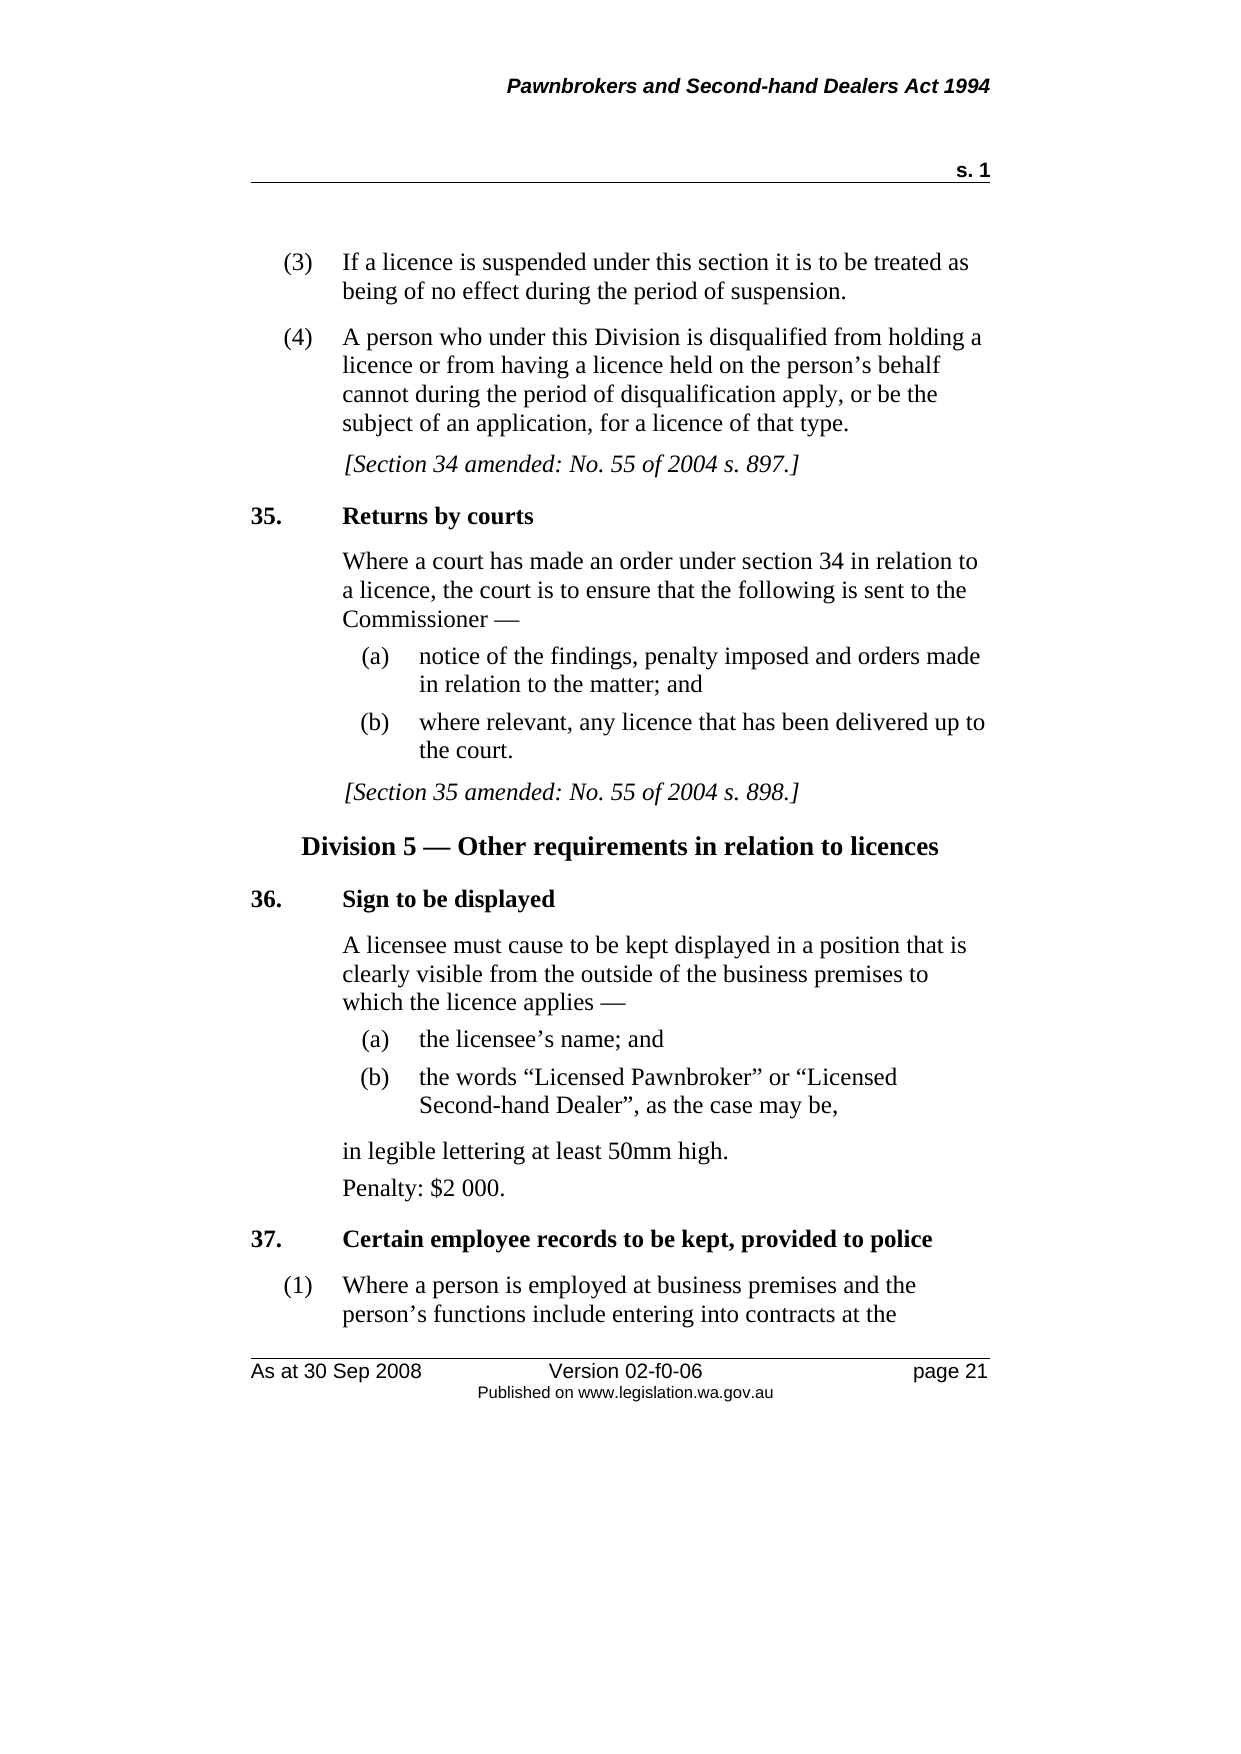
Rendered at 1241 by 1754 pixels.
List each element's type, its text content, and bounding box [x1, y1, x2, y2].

text in legible lettering at least 50mm high. [251, 1136, 990, 1164]
text (b) the words “Licensed Pawnbroker” or “Licensed Second-hand Dealer”, as the case may be, [251, 1062, 990, 1119]
text (b) where relevant, any licence that has been delivered up to the court. [251, 707, 990, 764]
subtitle 36. Sign to be displayed [251, 884, 990, 913]
text (3) If a licence is suspended under this section it is to be treated as being of no effect during the period of suspension. [251, 247, 990, 305]
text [251, 1270, 990, 1327]
text [Section 35 amended: No. 55 of 2004 s. 898.] [251, 777, 990, 805]
subtitle 37. Certain employee records to be kept, provided to police [251, 1224, 990, 1253]
text Where a court has made an order under section 34 in relation to a licence, the court is to ensure that the following is sent to the Commissioner — [251, 546, 990, 632]
text Penalty: $2 000. [251, 1173, 990, 1202]
text [Section 34 amended: No. 55 of 2004 s. 897.] [251, 449, 990, 478]
text (a) notice of the findings, penalty imposed and orders made in relation to the matter; and [251, 641, 990, 698]
subtitle 35. Returns by courts [251, 501, 990, 529]
text (a) the licensee’s name; and [251, 1024, 990, 1053]
text (4) A person who under this Division is disqualified from holding a licence or from having a licence held on the person’s behalf cannot during the period of disqualification apply, or be the subject of an application, for a licence of that type. [251, 322, 990, 437]
subtitle Division 5 — Other requirements in relation to licences [251, 830, 990, 862]
text A licensee must cause to be kept displayed in a position that is clearly visible from the outside of the business premises to which the licence applies — [251, 930, 990, 1016]
